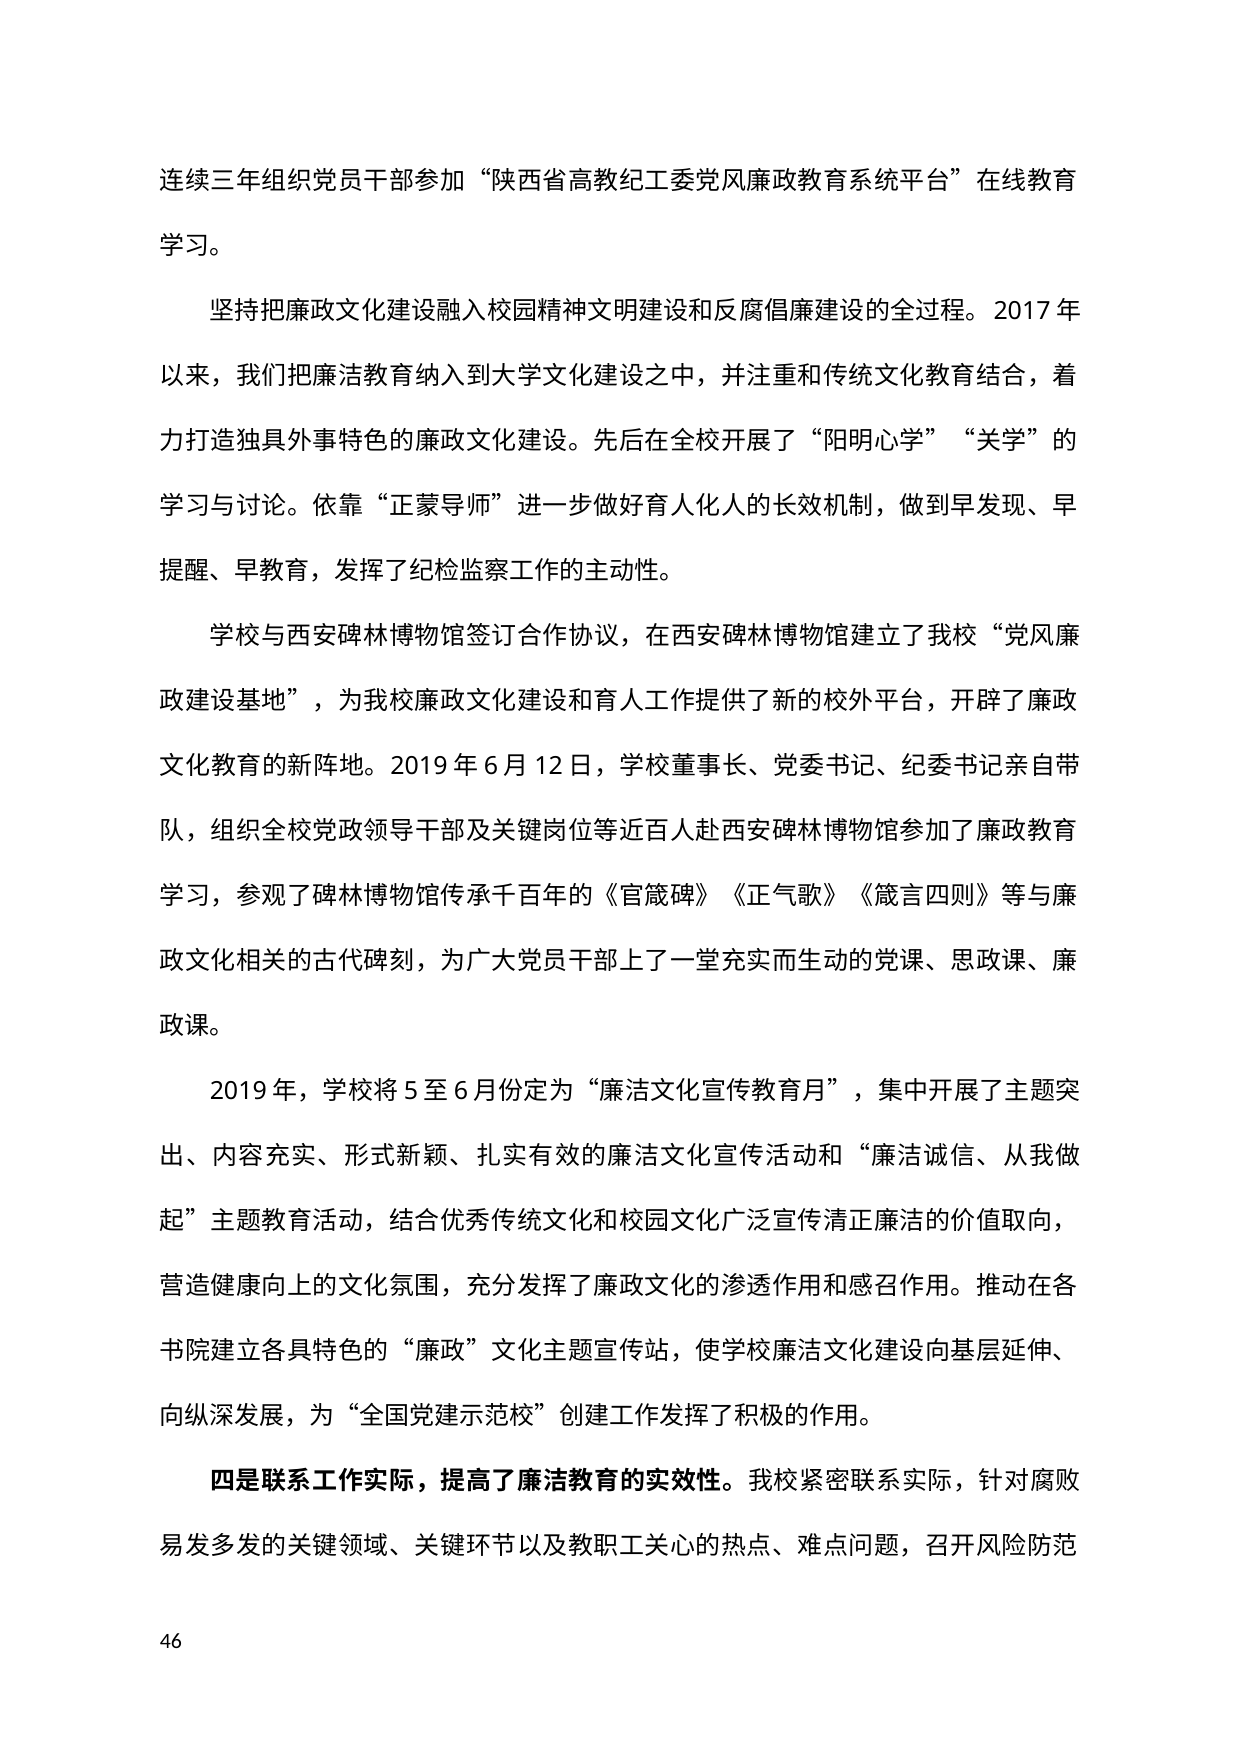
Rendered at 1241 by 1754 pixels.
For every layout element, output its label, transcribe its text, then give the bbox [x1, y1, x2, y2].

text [159, 1446, 1081, 1576]
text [159, 146, 1081, 276]
text 2019年，学校将5至6月份定为“廉洁文化宣传教育月”，集中开展了主题突出、内容充实、形式新颖、扎实有效的廉洁文化宣传活动和“廉洁诚信、从我做起”主题教育活动，结合优秀传统文化和校园文化广泛宣传清正廉洁的价值取向，营造健康向上的文化氛围，充分发挥了廉政文化的渗透作用和感召作用。推动在各书院建立各具特色的“廉政”文化主题宣传站，使学校廉洁文化建设向基层延伸、向纵深发展，为“全国党建示范校”创建工作发挥了积极的作用。 [159, 1056, 1081, 1446]
text 坚持把廉政文化建设融入校园精神文明建设和反腐倡廉建设的全过程。2017年以来，我们把廉洁教育纳入到大学文化建设之中，并注重和传统文化教育结合，着力打造独具外事特色的廉政文化建设。先后在全校开展了“阳明心学”“关学”的学习与讨论。依靠“正蒙导师”进一步做好育人化人的长效机制，做到早发现、早提醒、早教育，发挥了纪检监察工作的主动性。 [159, 276, 1081, 601]
text 学校与西安碑林博物馆签订合作协议，在西安碑林博物馆建立了我校“党风廉政建设基地”，为我校廉政文化建设和育人工作提供了新的校外平台，开辟了廉政文化教育的新阵地。2019年6月12日，学校董事长、党委书记、纪委书记亲自带队，组织全校党政领导干部及关键岗位等近百人赴西安碑林博物馆参加了廉政教育学习，参观了碑林博物馆传承千百年的《官箴碑》《正气歌》《箴言四则》等与廉政文化相关的古代碑刻，为广大党员干部上了一堂充实而生动的党课、思政课、廉政课。 [159, 601, 1081, 1056]
